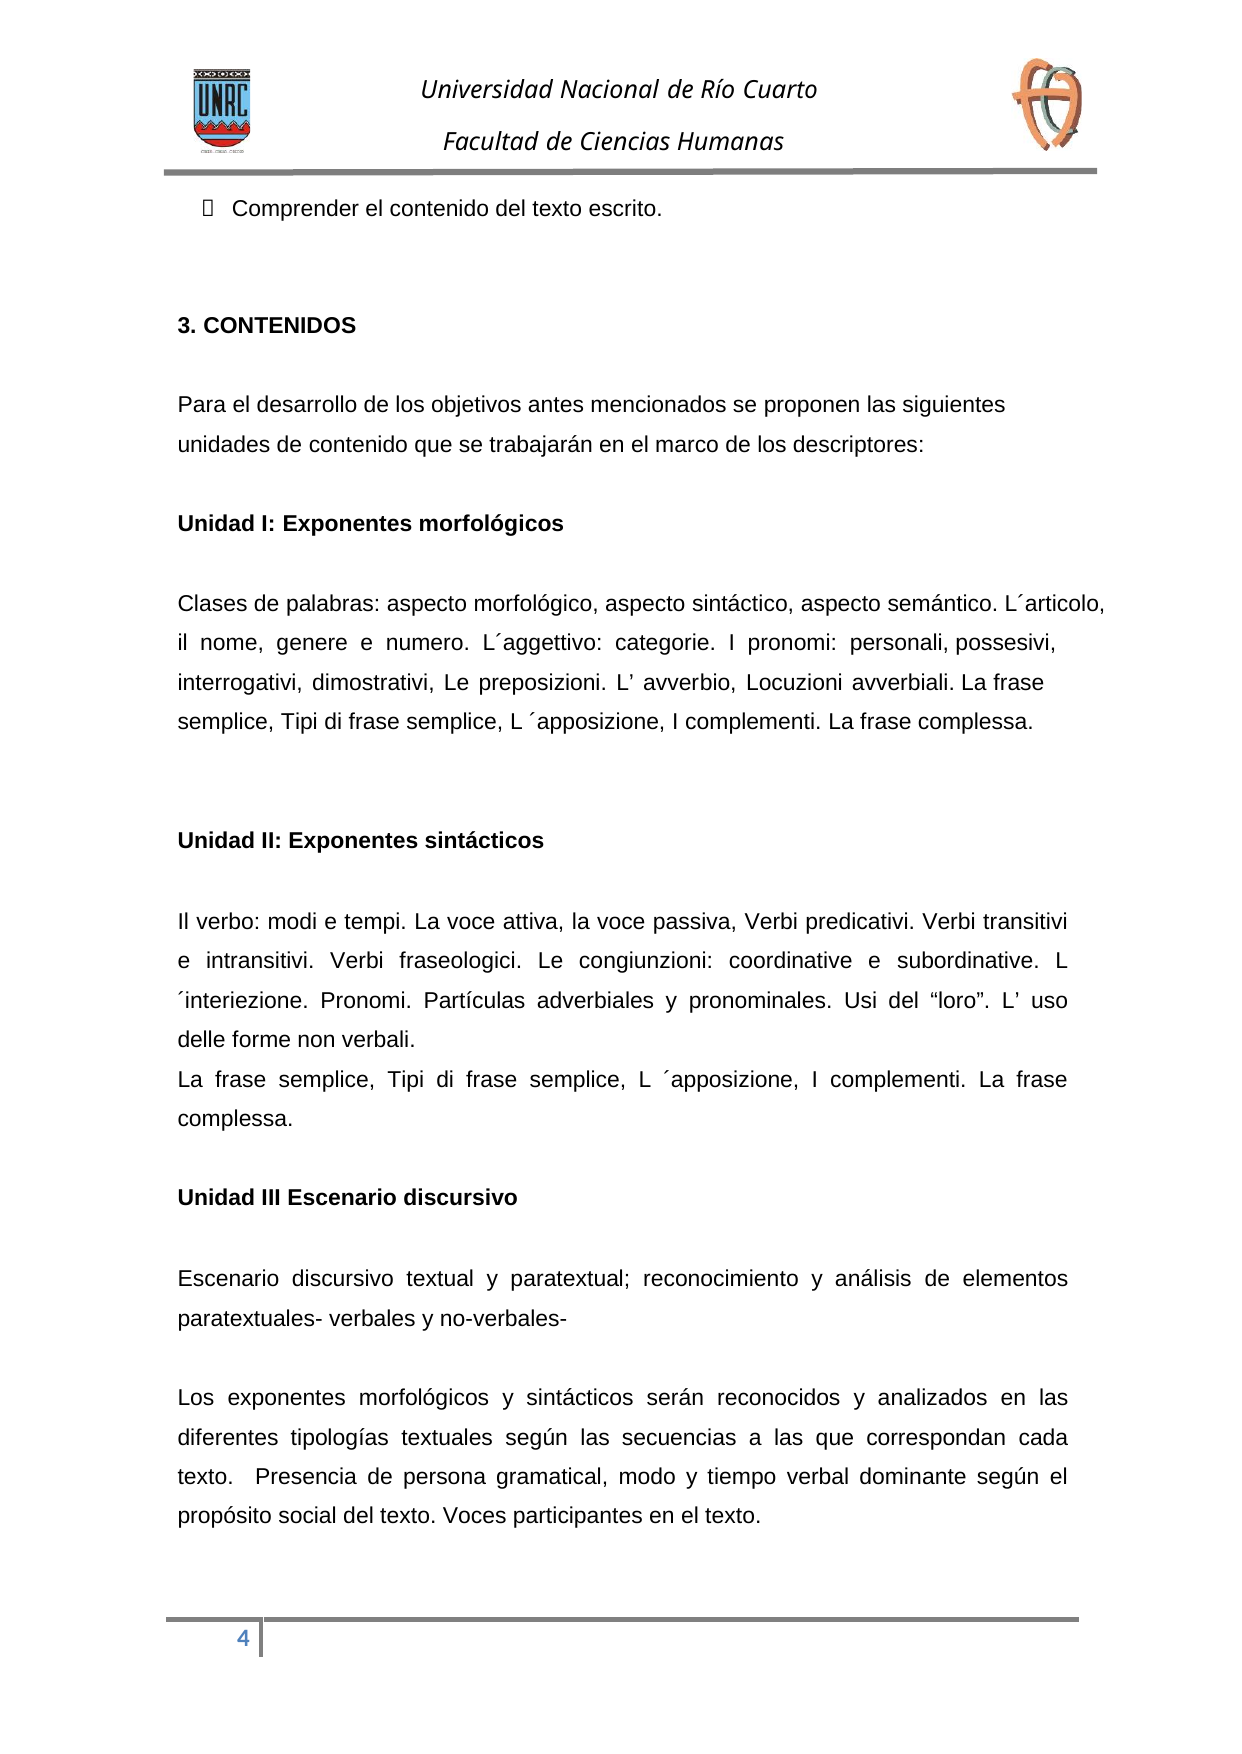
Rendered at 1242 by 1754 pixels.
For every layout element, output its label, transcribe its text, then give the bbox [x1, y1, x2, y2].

text Il verbo: modi e tempi. La voce attiva, la voce passiva, Verbi predicativi. Verbi transitivi e intransitivi. Verbi fraseologici. Le congiunzioni: coordinative e subordinative. L´interiezione. Pronomi. Partículas adverbiales y pronominales. Usi del “loro”. L’ uso delle forme non verbali. [177, 908, 1068, 1053]
text La frase semplice, Tipi di frase semplice, L ´apposizione, I complementi. La frase complessa. [177, 1066, 1068, 1132]
text Los exponentes morfológicos y sintácticos serán reconocidos y analizados en las diferentes tipologías textuales según las secuencias a las que correspondan cada texto. Presencia de persona gramatical, modo y tiempo verbal dominante según el propósito social del texto. Voces participantes en el texto. [177, 1384, 1068, 1529]
text Unidad III Escenario discursivo [177, 1184, 844, 1211]
picture [193, 69, 251, 153]
text Escenario discursivo textual y paratextual; reconocimiento y análisis de elementos paratextuales- verbales y no-verbales- [177, 1265, 1069, 1331]
text Unidad II: Exponentes sintácticos [177, 827, 844, 853]
text Unidad I: Exponentes morfológicos [177, 510, 1112, 536]
text Para el desarrollo de los objetivos antes mencionados se proponen las siguientes unidades de contenido que se trabajarán en el marco de los descriptores: [177, 391, 1011, 457]
text  Comprender el contenido del texto escrito. [201, 192, 1112, 223]
text Clases de palabras: aspecto morfológico, aspecto sintáctico, aspecto semántico. L´articolo, il nome, genere e numero. L´aggettivo: categorie. I pronomi: personali, possesivi, interrogativi, dimostrativi, Le preposizioni. L’ avverbio, Locuzioni avverbiali. La frase semplice, Tipi di frase semplice, L ´apposizione, I complementi. La frase complessa. [177, 590, 1112, 734]
picture [1011, 58, 1082, 151]
text 3. CONTENIDOS [177, 312, 1112, 339]
